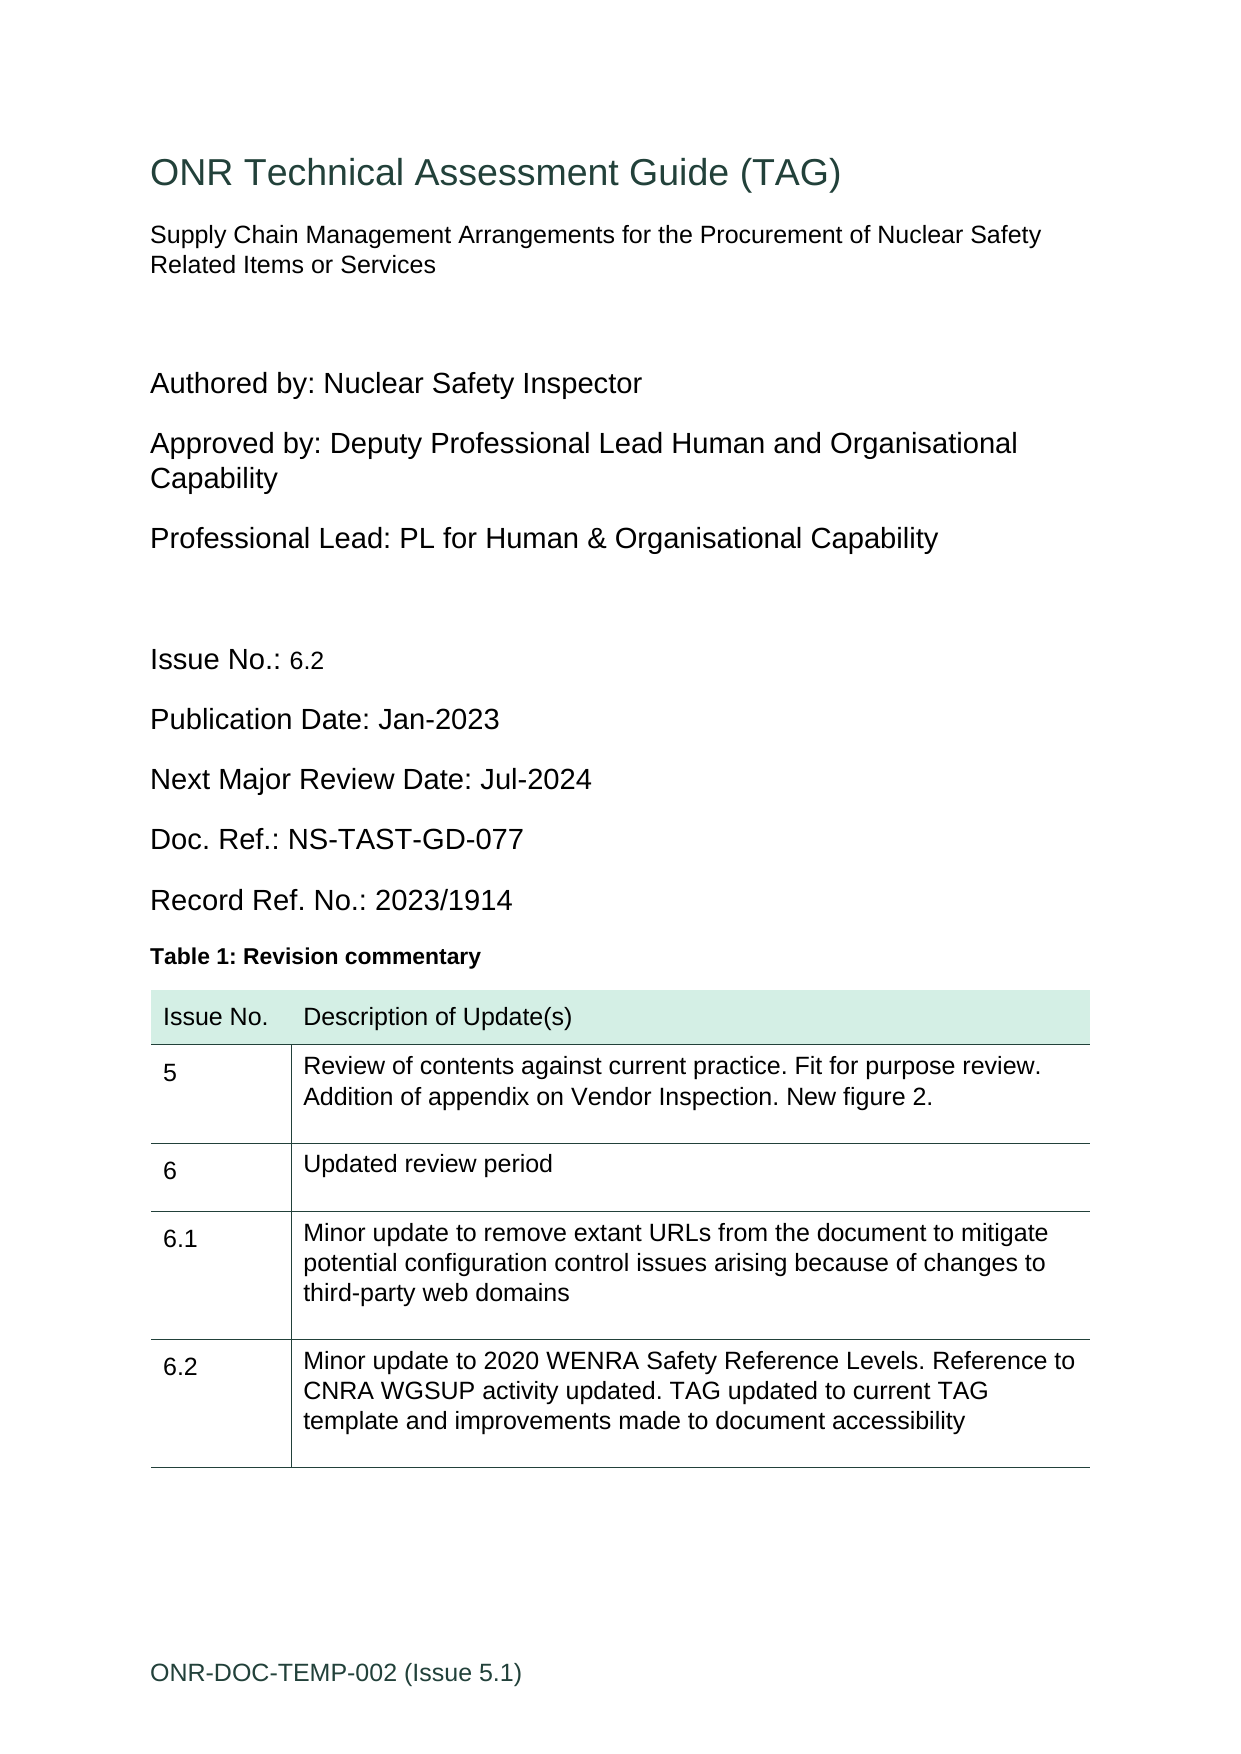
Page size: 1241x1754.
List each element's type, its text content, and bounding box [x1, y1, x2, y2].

text ONR Technical Assessment Guide (TAG) [150, 150, 1090, 193]
text Professional Lead: PL for Human & Organisational Capability [150, 521, 1090, 555]
table_cell 5 [151, 1045, 291, 1142]
table_cell 6 [151, 1144, 291, 1211]
table_header Issue No. [151, 990, 291, 1044]
table_cell 6.1 [151, 1212, 291, 1339]
table_cell 6.2 [151, 1340, 291, 1467]
table_cell Updated review period [292, 1144, 1090, 1211]
text Authored by: Nuclear Safety Inspector [150, 366, 1090, 399]
text Record Ref. No.: 2023/1914 [150, 882, 1090, 916]
text Table 1: Revision commentary [150, 943, 1090, 969]
table_cell Minor update to 2020 WENRA Safety Reference Levels. Reference to CNRA WGSUP activity updated. TAG updated to current TAG template and improvements made to document accessibility [292, 1340, 1090, 1467]
table_cell Review of contents against current practice. Fit for purpose review. Addition of appendix on Vendor Inspection. New figure 2. [292, 1045, 1090, 1142]
text Doc. Ref.: NS-TAST-GD-077 [150, 822, 1090, 856]
table_cell Minor update to remove extant URLs from the document to mitigate potential configuration control issues arising because of changes to third-party web domains [292, 1212, 1090, 1339]
text Issue No.: [150, 642, 1090, 675]
text Approved by: Deputy Professional Lead Human and Organisational Capability [150, 426, 1090, 494]
text Next Major Review Date: Jul-2024 [150, 762, 1090, 796]
table_header Description of Update(s) [291, 990, 1090, 1044]
text Publication Date: Jan-2023 [150, 702, 1090, 735]
